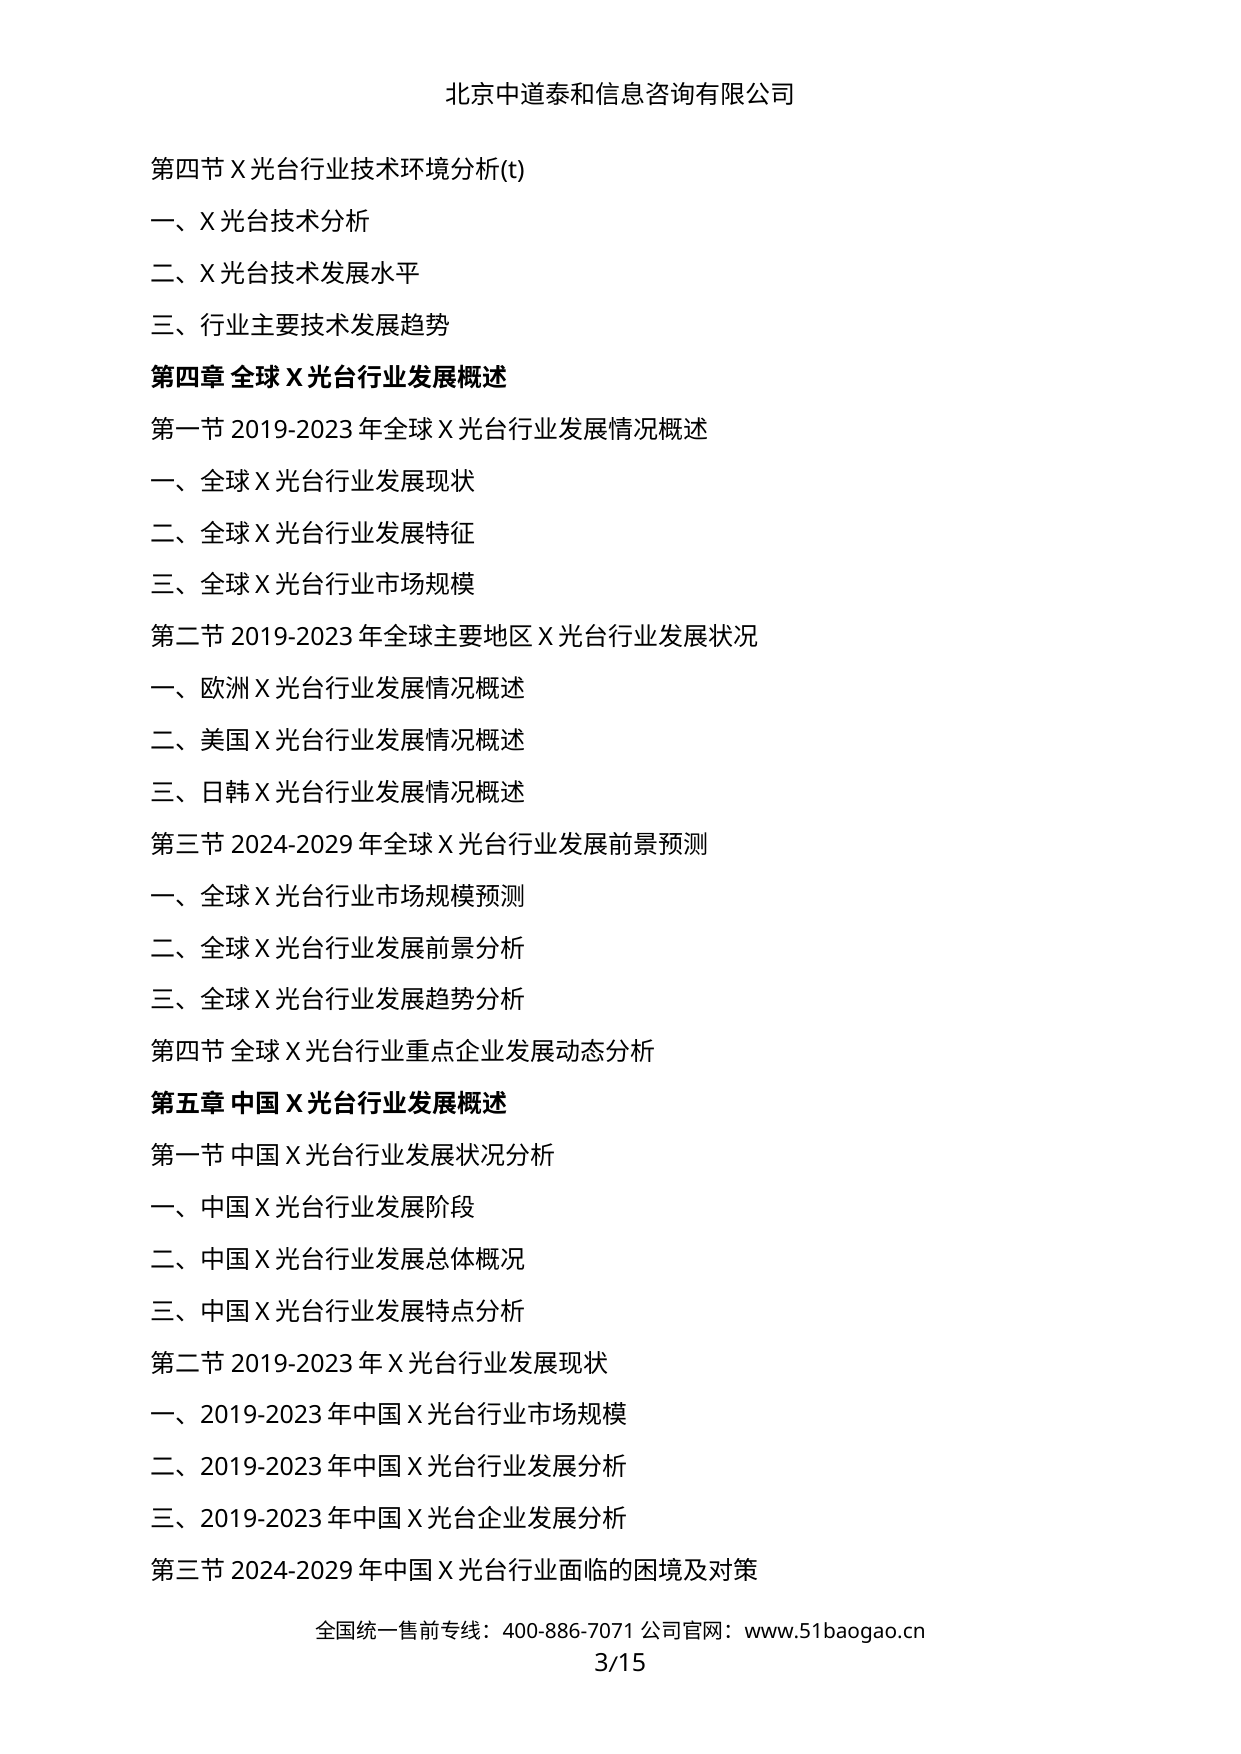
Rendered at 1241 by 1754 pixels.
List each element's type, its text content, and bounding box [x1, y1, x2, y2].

text 第五章 中国X光台行业发展概述 [150, 1084, 1090, 1120]
text 一、X光台技术分析 [150, 202, 1090, 238]
text 一、中国X光台行业发展阶段 [150, 1187, 1090, 1224]
text 三、行业主要技术发展趋势 [150, 306, 1090, 342]
text 二、2019-2023年中国X光台行业发展分析 [150, 1447, 1090, 1483]
text 第一节 中国X光台行业发展状况分析 [150, 1136, 1090, 1172]
text 二、中国X光台行业发展总体概况 [150, 1239, 1090, 1276]
text 第一节 2019-2023年全球X光台行业发展情况概述 [150, 409, 1090, 446]
text 三、全球X光台行业市场规模 [150, 565, 1090, 601]
text 三、中国X光台行业发展特点分析 [150, 1291, 1090, 1327]
text 三、日韩X光台行业发展情况概述 [150, 772, 1090, 809]
text 二、全球X光台行业发展前景分析 [150, 928, 1090, 964]
text 第二节 2019-2023年全球主要地区X光台行业发展状况 [150, 617, 1090, 653]
text 第四章 全球X光台行业发展概述 [150, 357, 1090, 394]
text 第三节 2024-2029年中国X光台行业面临的困境及对策 [150, 1551, 1090, 1587]
text 二、美国X光台行业发展情况概述 [150, 721, 1090, 757]
text 第二节 2019-2023年X光台行业发展现状 [150, 1343, 1090, 1379]
text 第四节 全球X光台行业重点企业发展动态分析 [150, 1032, 1090, 1068]
text 一、全球X光台行业市场规模预测 [150, 876, 1090, 912]
text 二、全球X光台行业发展特征 [150, 513, 1090, 549]
text 第三节 2024-2029年全球X光台行业发展前景预测 [150, 824, 1090, 861]
text 一、欧洲X光台行业发展情况概述 [150, 669, 1090, 705]
text 三、全球X光台行业发展趋势分析 [150, 980, 1090, 1016]
text 一、2019-2023年中国X光台行业市场规模 [150, 1395, 1090, 1431]
text 二、X光台技术发展水平 [150, 254, 1090, 290]
text 三、2019-2023年中国X光台企业发展分析 [150, 1499, 1090, 1535]
text 第四节 X光台行业技术环境分析(t) [150, 150, 1090, 186]
text 一、全球X光台行业发展现状 [150, 461, 1090, 497]
